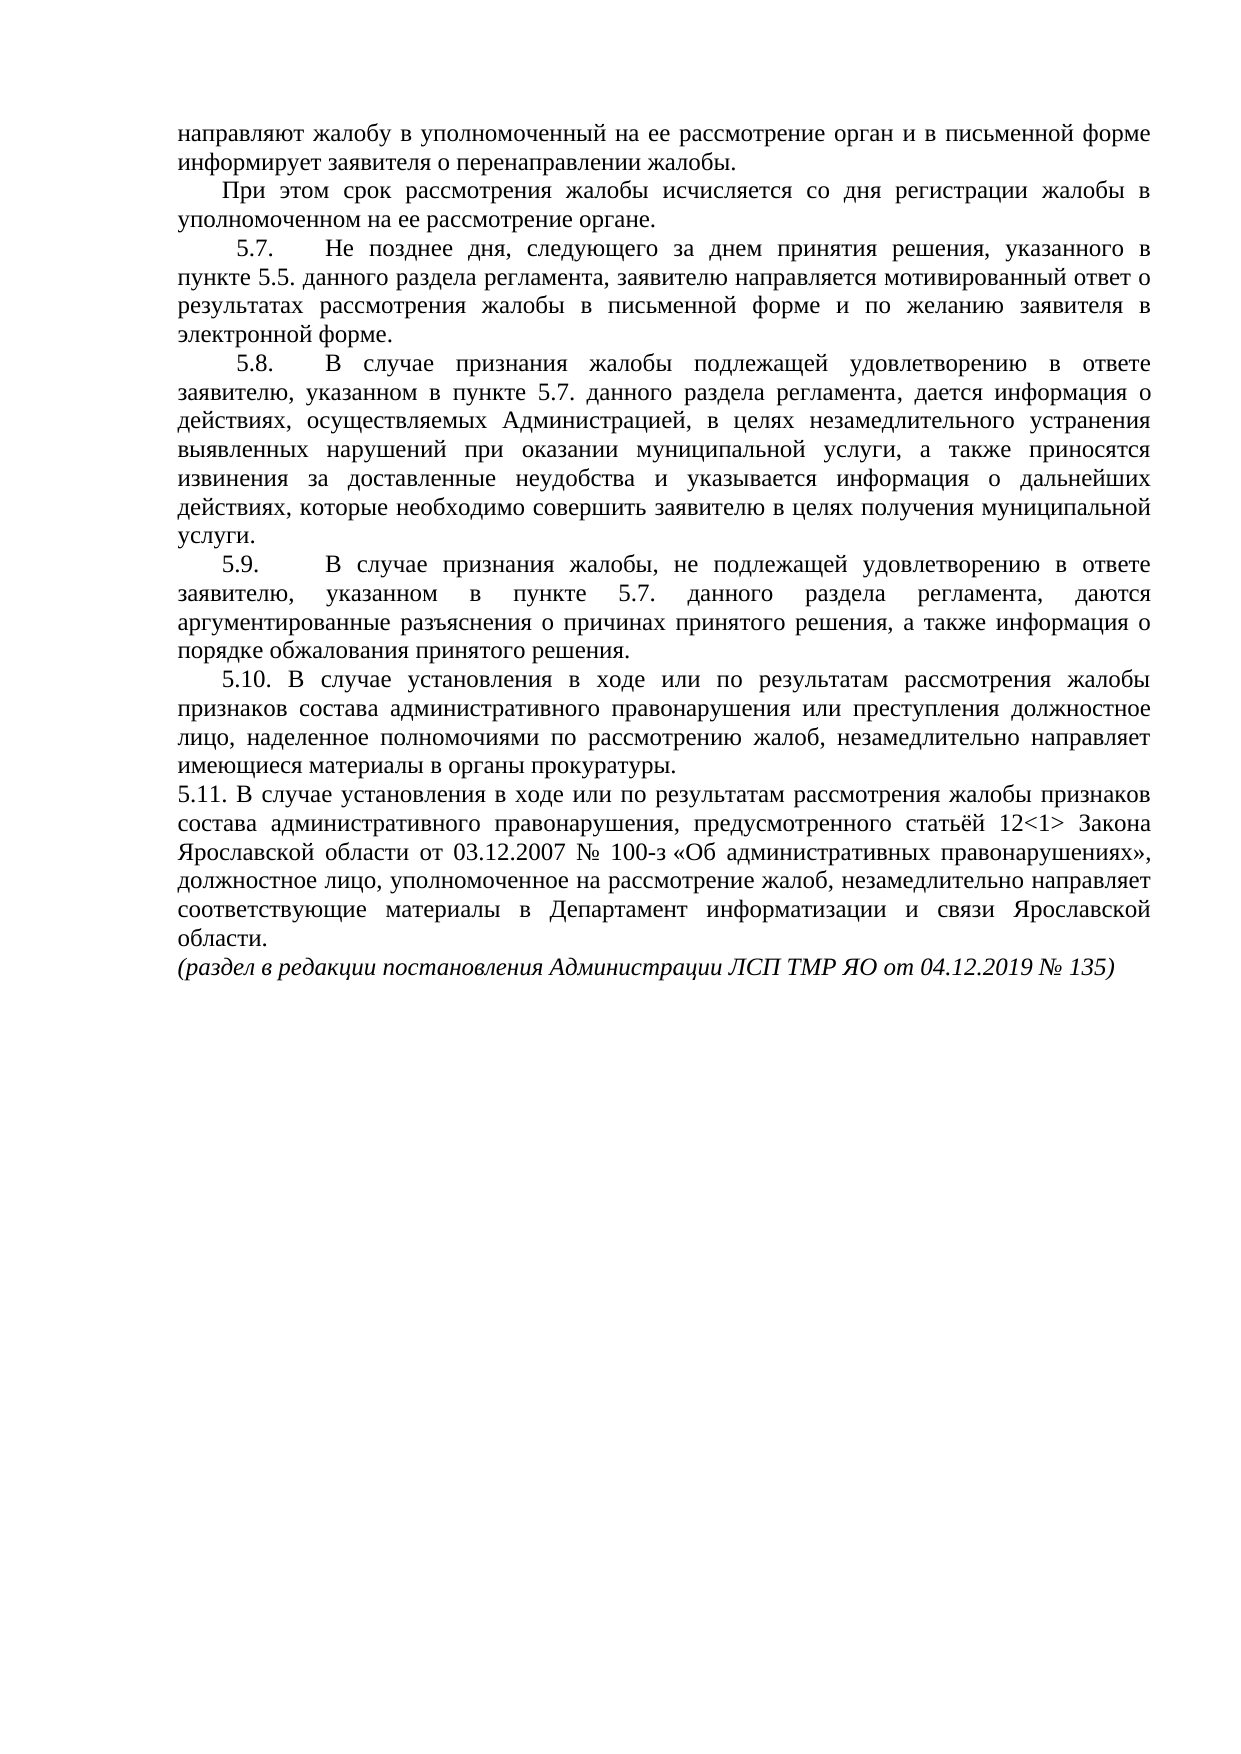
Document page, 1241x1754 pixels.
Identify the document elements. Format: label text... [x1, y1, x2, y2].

text 5.11. В случае установления в ходе или по результатам рассмотрения жалобы признаков состава административного правонарушения, предусмотренного статьёй 12<1> Закона Ярославской области от 03.12.2007 № 100-з «Об административных правонарушениях», должностное лицо, уполномоченное на рассмотрение жалоб, незамедлительно направляет соответствующие материалы в Департамент информатизации и связи Ярославской области. [177, 779, 1152, 952]
list В случае признания жалобы, не подлежащей удовлетворению в ответе заявителю, указанном в пункте 5.7. данного раздела регламента, даются аргументированные разъяснения о причинах принятого решения, а также информация о порядке обжалования принятого решения. [177, 549, 1152, 664]
list Не позднее дня, следующего за днем принятия решения, указанного в пункте 5.5. данного раздела регламента, заявителю направляется мотивированный ответ о результатах рассмотрения жалобы в письменной форме и по желанию заявителя в электронной форме. [177, 233, 1152, 348]
list В случае признания жалобы подлежащей удовлетворению в ответе заявителю, указанном в пункте 5.7. данного раздела регламента, дается информация о действиях, осуществляемых Администрацией, в целях незамедлительного устранения выявленных нарушений при оказании муниципальной услуги, а также приносятся извинения за доставленные неудобства и указывается информация о дальнейших действиях, которые необходимо совершить заявителю в целях получения муниципальной услуги. [177, 348, 1152, 549]
text (раздел в редакции постановления Администрации ЛСП ТМР ЯО от 04.12.2019 № 135) [177, 952, 1152, 981]
text При этом срок рассмотрения жалобы исчисляется со дня регистрации жалобы в уполномоченном на ее рассмотрение органе. [177, 176, 1152, 233]
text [177, 118, 1152, 176]
text 5.10. В случае установления в ходе или по результатам рассмотрения жалобы признаков состава административного правонарушения или преступления должностное лицо, наделенное полномочиями по рассмотрению жалоб, незамедлительно направляет имеющиеся материалы в органы прокуратуры. [177, 664, 1152, 779]
